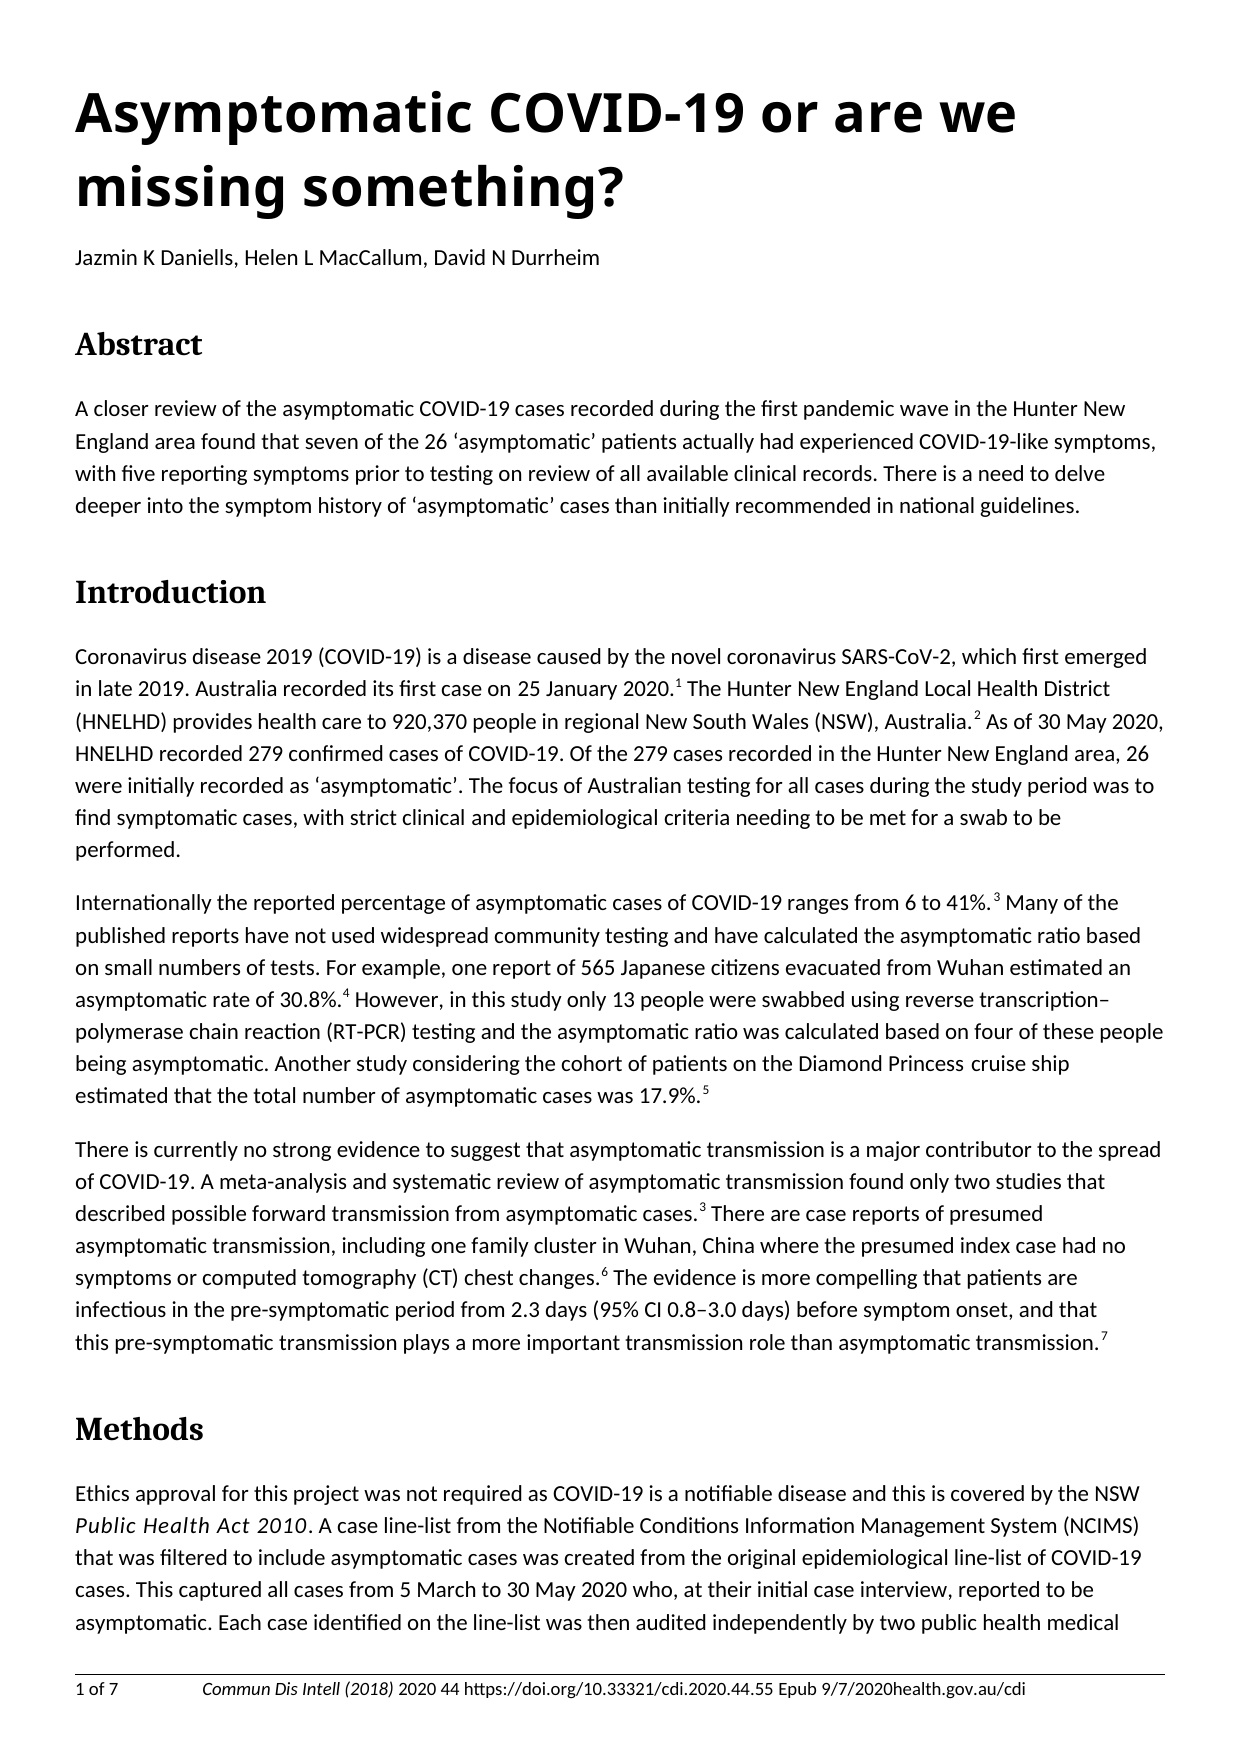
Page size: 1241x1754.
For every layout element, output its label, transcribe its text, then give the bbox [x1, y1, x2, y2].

subtitle Introduction [75, 573, 1165, 612]
text Coronavirus disease 2019 (COVID-19) is a disease caused by the novel coronavirus SARS-CoV-2, which first emerged in late 2019. Australia recorded its first case on 25 January 2020.1 The Hunter New England Local Health District (HNELHD) provides health care to 920,370 people in regional New South Wales (NSW), Australia.2 As of 30 May 2020, HNELHD recorded 279 confirmed cases of COVID-19. Of the 279 cases recorded in the Hunter New England area, 26 were initially recorded as ‘asymptomatic’. The focus of Australian testing for all cases during the study period was to find symptomatic cases, with strict clinical and epidemiological criteria needing to be met for a swab to be performed. [75, 642, 1165, 863]
text Internationally the reported percentage of asymptomatic cases of COVID-19 ranges from 6 to 41%.3 Many of the published reports have not used widespread community testing and have calculated the asymptomatic ratio based on small numbers of tests. For example, one report of 565 Japanese citizens evacuated from Wuhan estimated an asymptomatic rate of 30.8%.4 However, in this study only 13 people were swabbed using reverse transcription–polymerase chain reaction (RT-PCR) testing and the asymptomatic ratio was calculated based on four of these people being asymptomatic. Another study considering the cohort of patients on the Diamond Princess cruise ship estimated that the total number of asymptomatic cases was 17.9%.5 [75, 888, 1165, 1110]
text A closer review of the asymptomatic COVID-19 cases recorded during the first pandemic wave in the Hunter New England area found that seven of the 26 ‘asymptomatic’ patients actually had experienced COVID-19-like symptoms, with five reporting symptoms prior to testing on review of all available clinical records. There is a need to delve deeper into the symptom history of ‘asymptomatic’ cases than initially recommended in national guidelines. [75, 394, 1165, 519]
text Jazmin K Daniells, Helen L MacCallum, David N Durrheim [75, 243, 1165, 271]
text There is currently no strong evidence to suggest that asymptomatic transmission is a major contributor to the spread of COVID-19. A meta-analysis and systematic review of asymptomatic transmission found only two studies that described possible forward transmission from asymptomatic cases.3 There are case reports of presumed asymptomatic transmission, including one family cluster in Wuhan, China where the presumed index case had no symptoms or computed tomography (CT) chest changes.6 The evidence is more compelling that patients are infectious in the pre-symptomatic period from 2.3 days (95% CI 0.8–3.0 days) before symptom onset, and that this pre-symptomatic transmission plays a more important transmission role than asymptomatic transmission.7 [75, 1135, 1165, 1356]
subtitle Abstract [75, 326, 1165, 364]
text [75, 1479, 1165, 1636]
title Asymptomatic COVID-19 or are we missing something? [75, 75, 1165, 222]
subtitle Methods [75, 1410, 1165, 1448]
